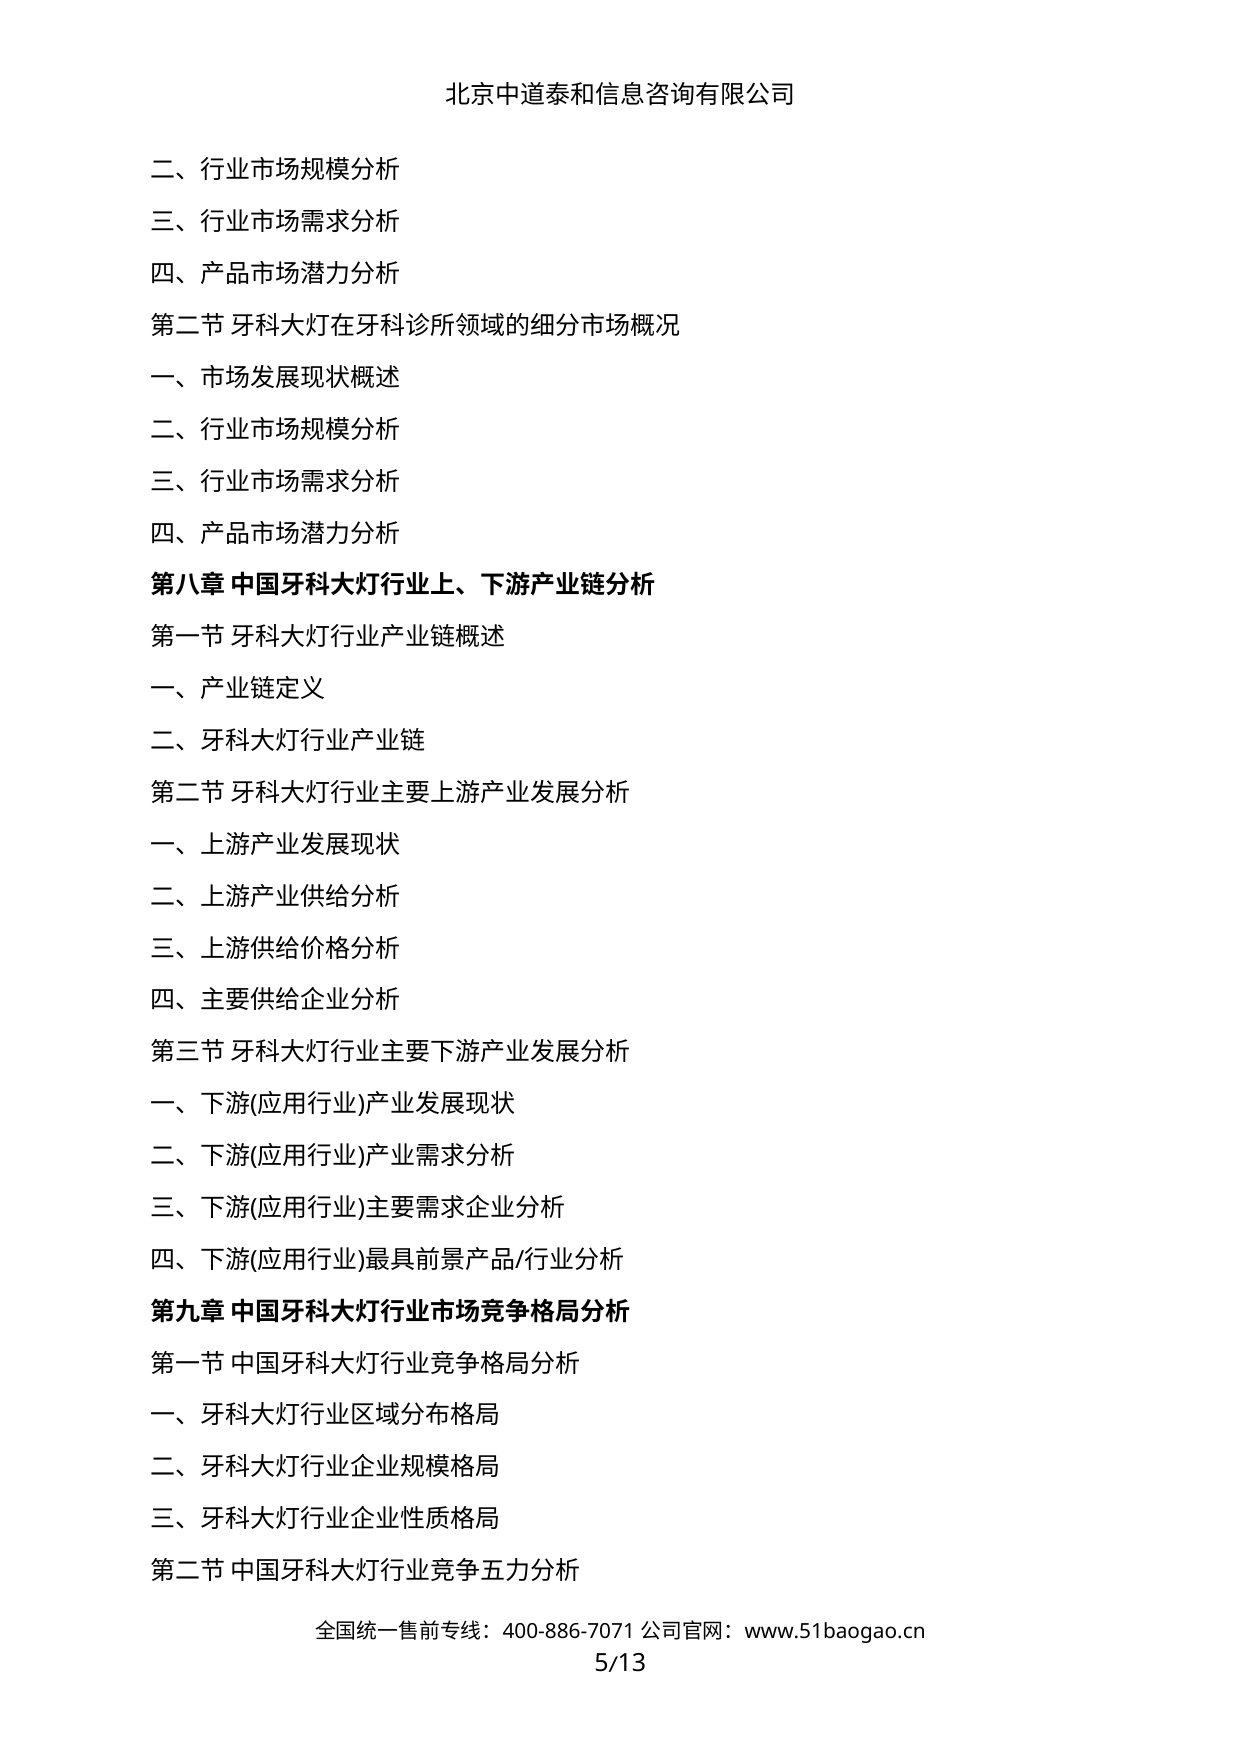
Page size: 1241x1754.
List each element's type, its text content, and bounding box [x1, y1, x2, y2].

text 四、主要供给企业分析 [150, 980, 1090, 1016]
text 第三节 牙科大灯行业主要下游产业发展分析 [150, 1032, 1090, 1068]
text 第二节 牙科大灯行业主要上游产业发展分析 [150, 772, 1090, 809]
text 第八章 中国牙科大灯行业上、下游产业链分析 [150, 565, 1090, 601]
text 第一节 牙科大灯行业产业链概述 [150, 617, 1090, 653]
text 一、产业链定义 [150, 669, 1090, 705]
text 二、上游产业供给分析 [150, 876, 1090, 912]
text 一、市场发展现状概述 [150, 357, 1090, 394]
text 二、牙科大灯行业产业链 [150, 721, 1090, 757]
text 四、下游(应用行业)最具前景产品/行业分析 [150, 1239, 1090, 1276]
text 三、下游(应用行业)主要需求企业分析 [150, 1187, 1090, 1224]
text 一、上游产业发展现状 [150, 824, 1090, 861]
text 第九章 中国牙科大灯行业市场竞争格局分析 [150, 1291, 1090, 1327]
text 三、上游供给价格分析 [150, 928, 1090, 964]
text 四、产品市场潜力分析 [150, 254, 1090, 290]
text 三、牙科大灯行业企业性质格局 [150, 1499, 1090, 1535]
text 二、牙科大灯行业企业规模格局 [150, 1447, 1090, 1483]
text 一、下游(应用行业)产业发展现状 [150, 1084, 1090, 1120]
text 二、下游(应用行业)产业需求分析 [150, 1136, 1090, 1172]
text 第二节 牙科大灯在牙科诊所领域的细分市场概况 [150, 306, 1090, 342]
text 一、牙科大灯行业区域分布格局 [150, 1395, 1090, 1431]
text 三、行业市场需求分析 [150, 461, 1090, 497]
text 第二节 中国牙科大灯行业竞争五力分析 [150, 1551, 1090, 1587]
text 四、产品市场潜力分析 [150, 513, 1090, 549]
text 第一节 中国牙科大灯行业竞争格局分析 [150, 1343, 1090, 1379]
text 三、行业市场需求分析 [150, 202, 1090, 238]
text 二、行业市场规模分析 [150, 150, 1090, 186]
text 二、行业市场规模分析 [150, 409, 1090, 446]
